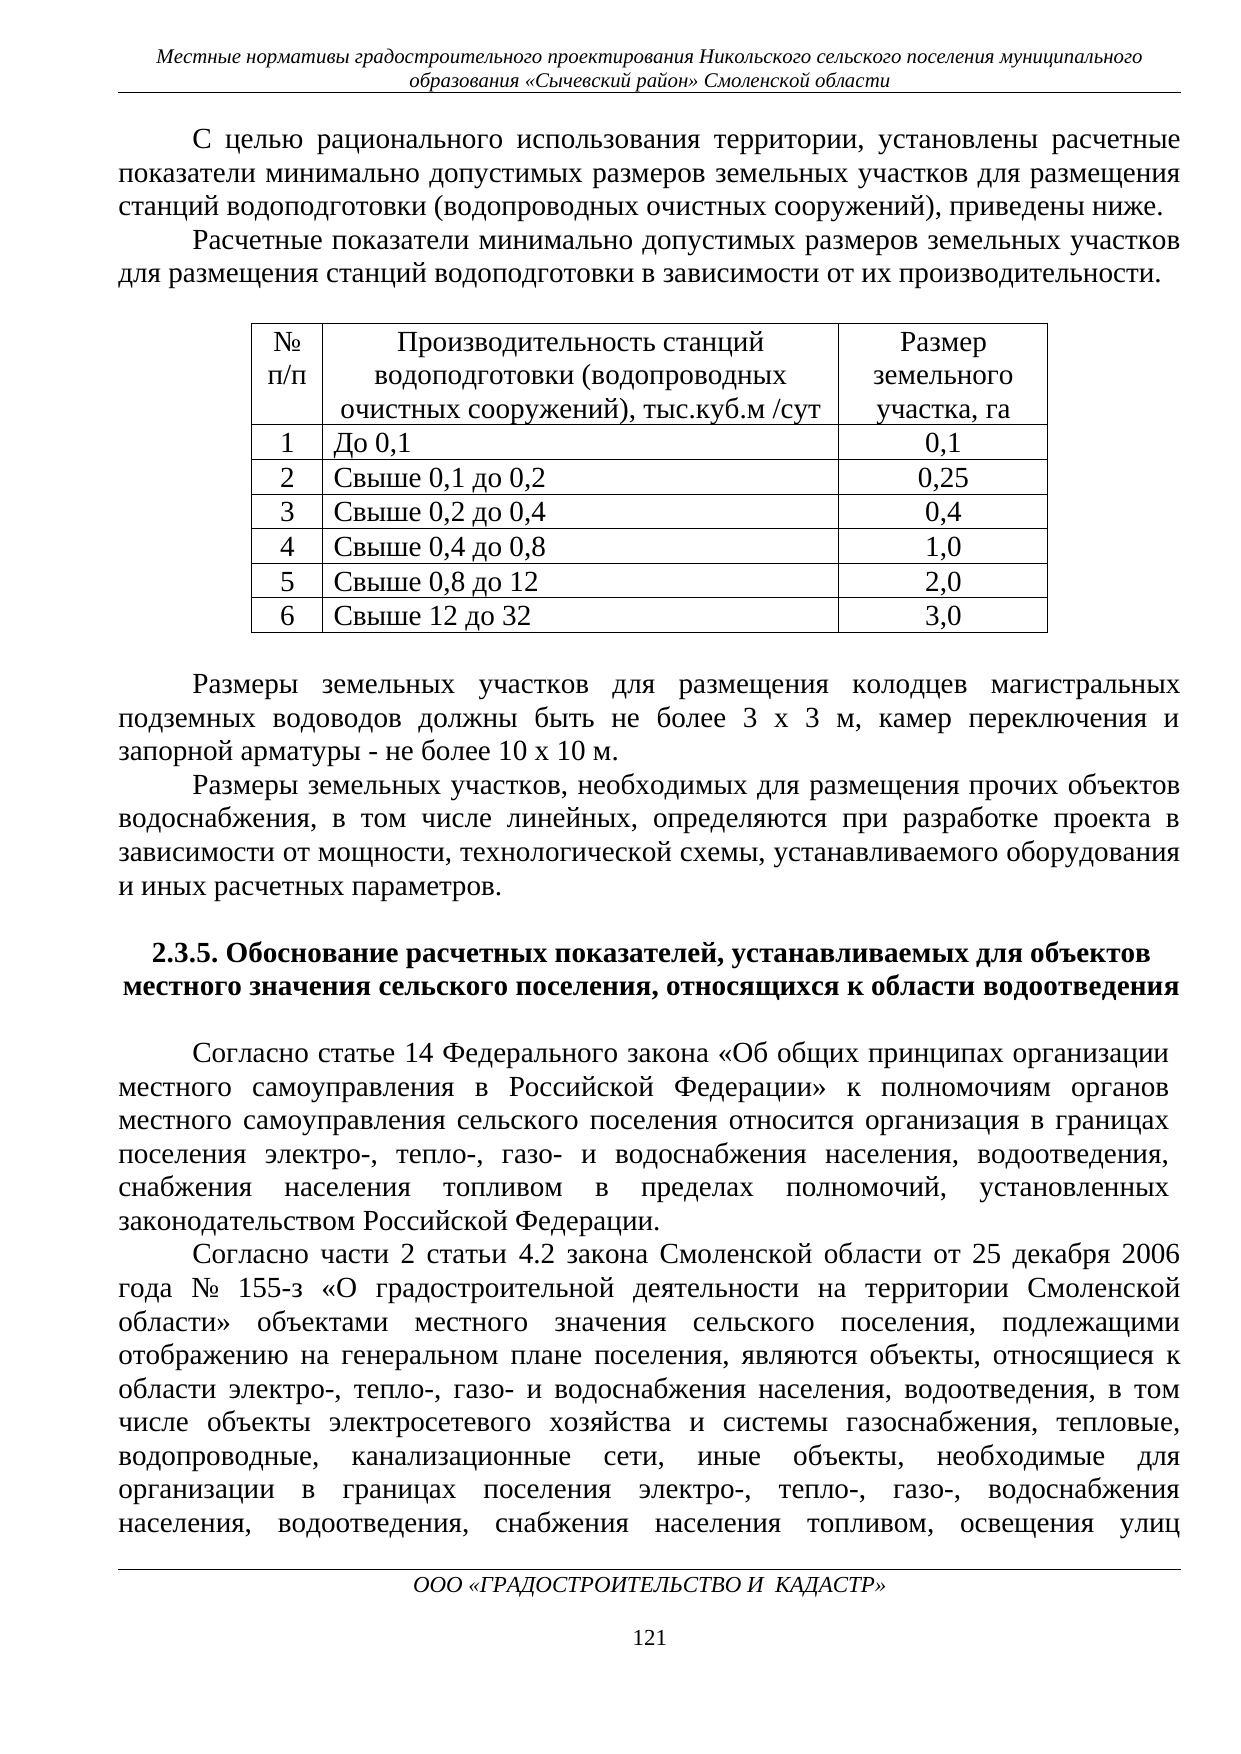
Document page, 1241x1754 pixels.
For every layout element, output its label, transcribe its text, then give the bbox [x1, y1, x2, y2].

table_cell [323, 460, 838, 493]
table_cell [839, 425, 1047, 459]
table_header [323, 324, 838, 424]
text Расчетные показатели минимально допустимых размеров земельных участков для размещения станций водоподготовки в зависимости от их производительности. [118, 222, 1181, 289]
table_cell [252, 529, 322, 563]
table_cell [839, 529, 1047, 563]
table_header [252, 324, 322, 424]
text Согласно статье 14 Федерального закона «Об общих принципах организации местного самоуправления в Российской Федерации» к полномочиям органов местного самоуправления сельского поселения относится организация в границах поселения электро-, тепло-, газо- и водоснабжения населения, водоотведения, снабжения населения топливом в пределах полномочий, установленных законодательством Российской Федерации. [118, 1035, 1170, 1237]
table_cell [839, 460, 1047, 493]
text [118, 1237, 1181, 1538]
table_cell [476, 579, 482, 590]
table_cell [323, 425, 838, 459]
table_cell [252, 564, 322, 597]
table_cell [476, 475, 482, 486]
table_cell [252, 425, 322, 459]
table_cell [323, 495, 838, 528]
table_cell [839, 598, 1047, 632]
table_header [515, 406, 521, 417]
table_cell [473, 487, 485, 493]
text Размеры земельных участков, необходимых для размещения прочих объектов водоснабжения, в том числе линейных, определяются при разработке проекта в зависимости от мощности, технологической схемы, устанавливаемого оборудования и иных расчетных параметров. [118, 767, 1181, 901]
text Размеры земельных участков для размещения колодцев магистральных подземных водоводов должны быть не более 3 x 3 м, камер переключения и запорной арматуры - не более 10 x 10 м. [118, 666, 1181, 767]
list Обоснование расчетных показателей, устанавливаемых для объектов местного значения сельского поселения, относящихся к области водоотведения [118, 935, 1184, 1002]
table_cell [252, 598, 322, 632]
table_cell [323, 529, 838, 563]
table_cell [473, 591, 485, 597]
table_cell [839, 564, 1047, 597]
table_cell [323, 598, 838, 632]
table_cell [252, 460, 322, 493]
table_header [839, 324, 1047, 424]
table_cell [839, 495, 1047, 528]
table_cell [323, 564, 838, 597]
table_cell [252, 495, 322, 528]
text С целью рационального использования территории, установлены расчетные показатели минимально допустимых размеров земельных участков для размещения станций водоподготовки (водопроводных очистных сооружений), приведены ниже. [118, 121, 1181, 222]
